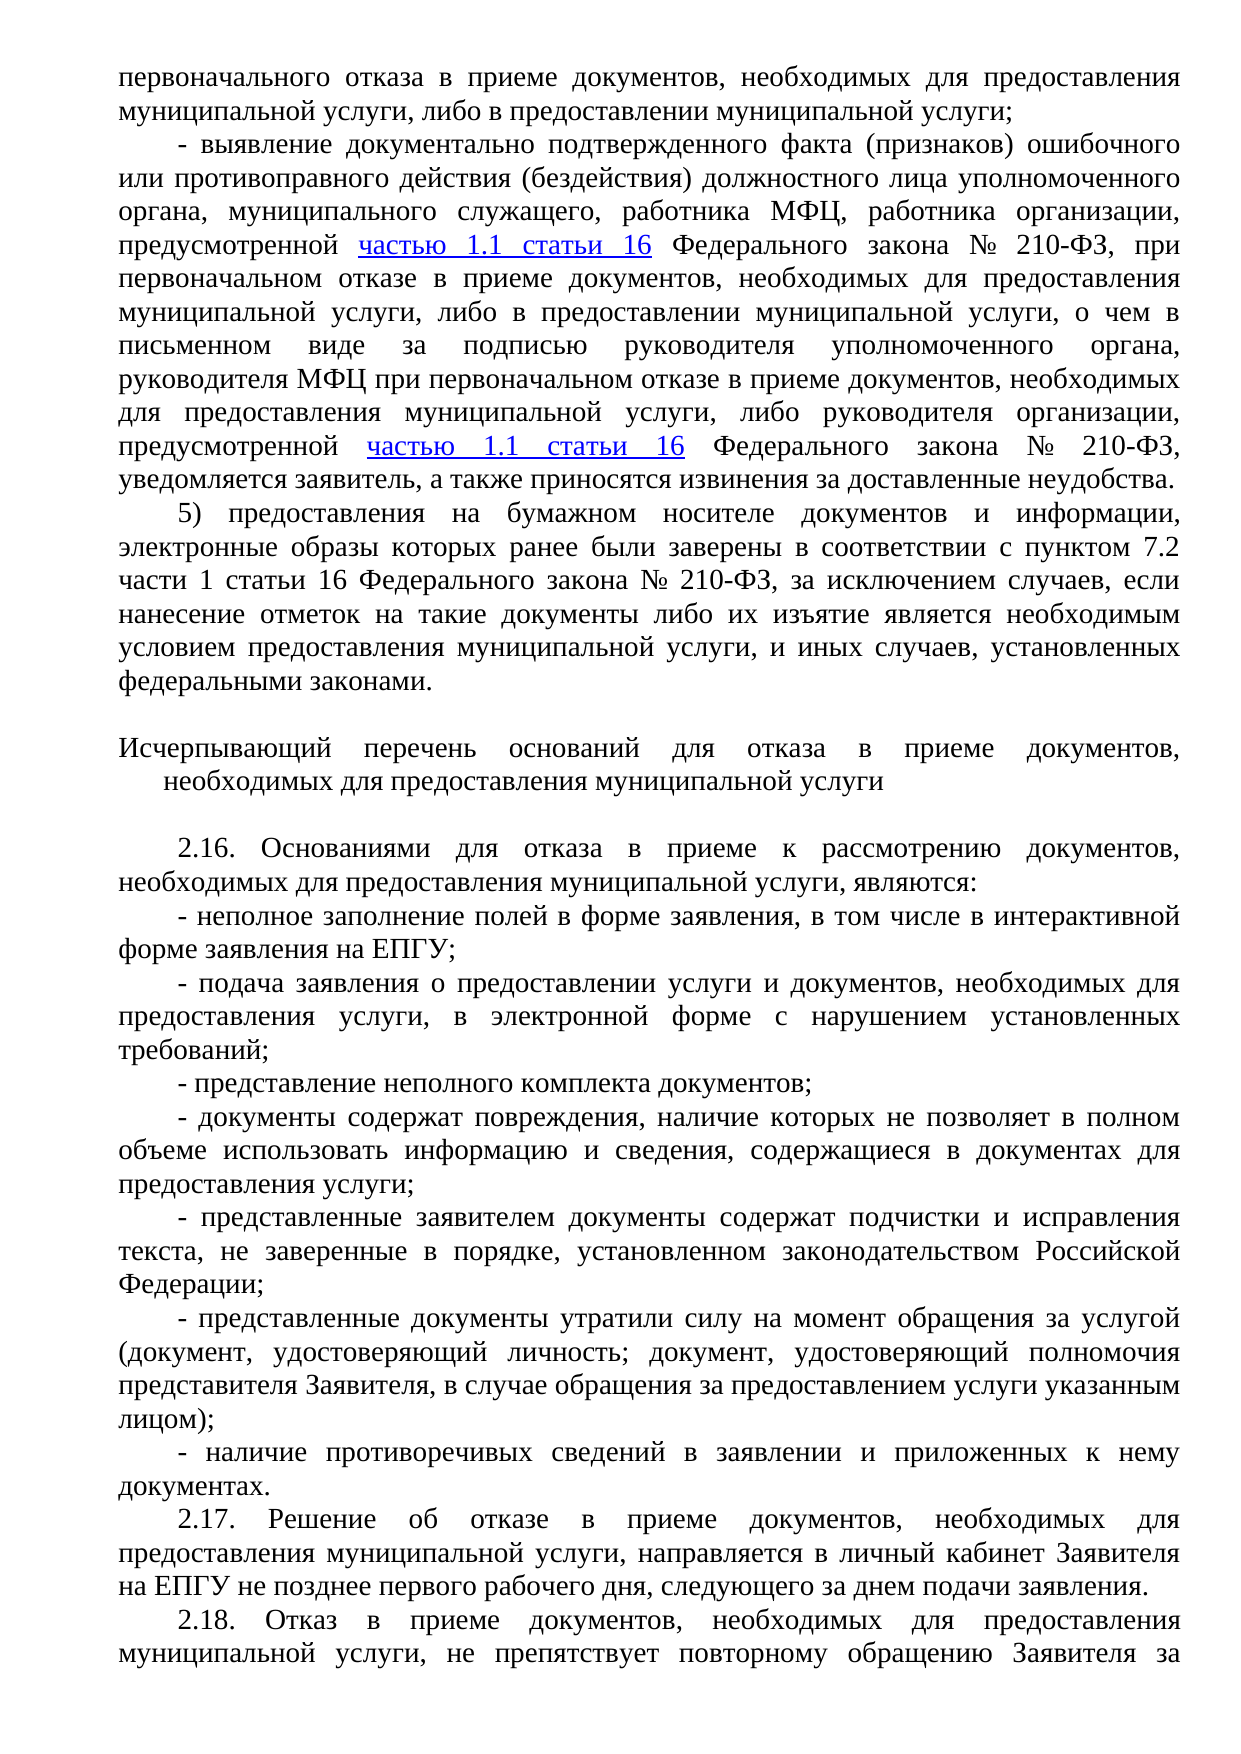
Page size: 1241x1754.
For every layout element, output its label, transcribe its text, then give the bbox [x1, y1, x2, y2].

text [118, 59, 1181, 126]
text 2.16. Основаниями для отказа в приеме к рассмотрению документов, необходимых для предоставления муниципальной услуги, являются: [118, 831, 1181, 898]
text - документы содержат повреждения, наличие которых не позволяет в полном объеме использовать информацию и сведения, содержащиеся в документах для предоставления услуги; [118, 1099, 1181, 1199]
text - наличие противоречивых сведений в заявлении и приложенных к нему документах. [118, 1434, 1181, 1501]
text 2.17. Решение об отказе в приеме документов, необходимых для предоставления муниципальной услуги, направляется в личный кабинет Заявителя на ЕПГУ не позднее первого рабочего дня, следующего за днем подачи заявления. [118, 1501, 1181, 1602]
text - подача заявления о предоставлении услуги и документов, необходимых для предоставления услуги, в электронной форме с нарушением установленных требований; [118, 965, 1181, 1065]
text - представление неполного комплекта документов; [118, 1065, 1181, 1099]
subtitle Исчерпывающий перечень оснований для отказа в приеме документов, необходимых для предоставления муниципальной услуги [118, 730, 1181, 797]
text - неполное заполнение полей в форме заявления, в том числе в интерактивной форме заявления на ЕПГУ; [118, 898, 1181, 965]
text 5) предоставления на бумажном носителе документов и информации, электронные образы которых ранее были заверены в соответствии с пунктом 7.2 части 1 статьи 16 Федерального закона № 210-ФЗ, за исключением случаев, если нанесение отметок на такие документы либо их изъятие является необходимым условием предоставления муниципальной услуги, и иных случаев, установленных федеральными законами. [118, 495, 1181, 696]
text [118, 1602, 1181, 1669]
text - выявление документально подтвержденного факта (признаков) ошибочного или противоправного действия (бездействия) должностного лица уполномоченного органа, муниципального служащего, работника МФЦ, работника организации, предусмотренной частью 1.1 статьи 16 Федерального закона № 210-ФЗ, при первоначальном отказе в приеме документов, необходимых для предоставления муниципальной услуги, либо в предоставлении муниципальной услуги, о чем в письменном виде за подписью руководителя уполномоченного органа, руководителя МФЦ при первоначальном отказе в приеме документов, необходимых для предоставления муниципальной услуги, либо руководителя организации, предусмотренной частью 1.1 статьи 16 Федерального закона № 210-ФЗ, уведомляется заявитель, а также приносятся извинения за доставленные неудобства. [118, 126, 1181, 495]
text - представленные заявителем документы содержат подчистки и исправления текста, не заверенные в порядке, установленном законодательством Российской Федерации; [118, 1199, 1181, 1300]
text - представленные документы утратили силу на момент обращения за услугой (документ, удостоверяющий личность; документ, удостоверяющий полномочия представителя Заявителя, в случае обращения за предоставлением услуги указанным лицом); [118, 1300, 1181, 1434]
